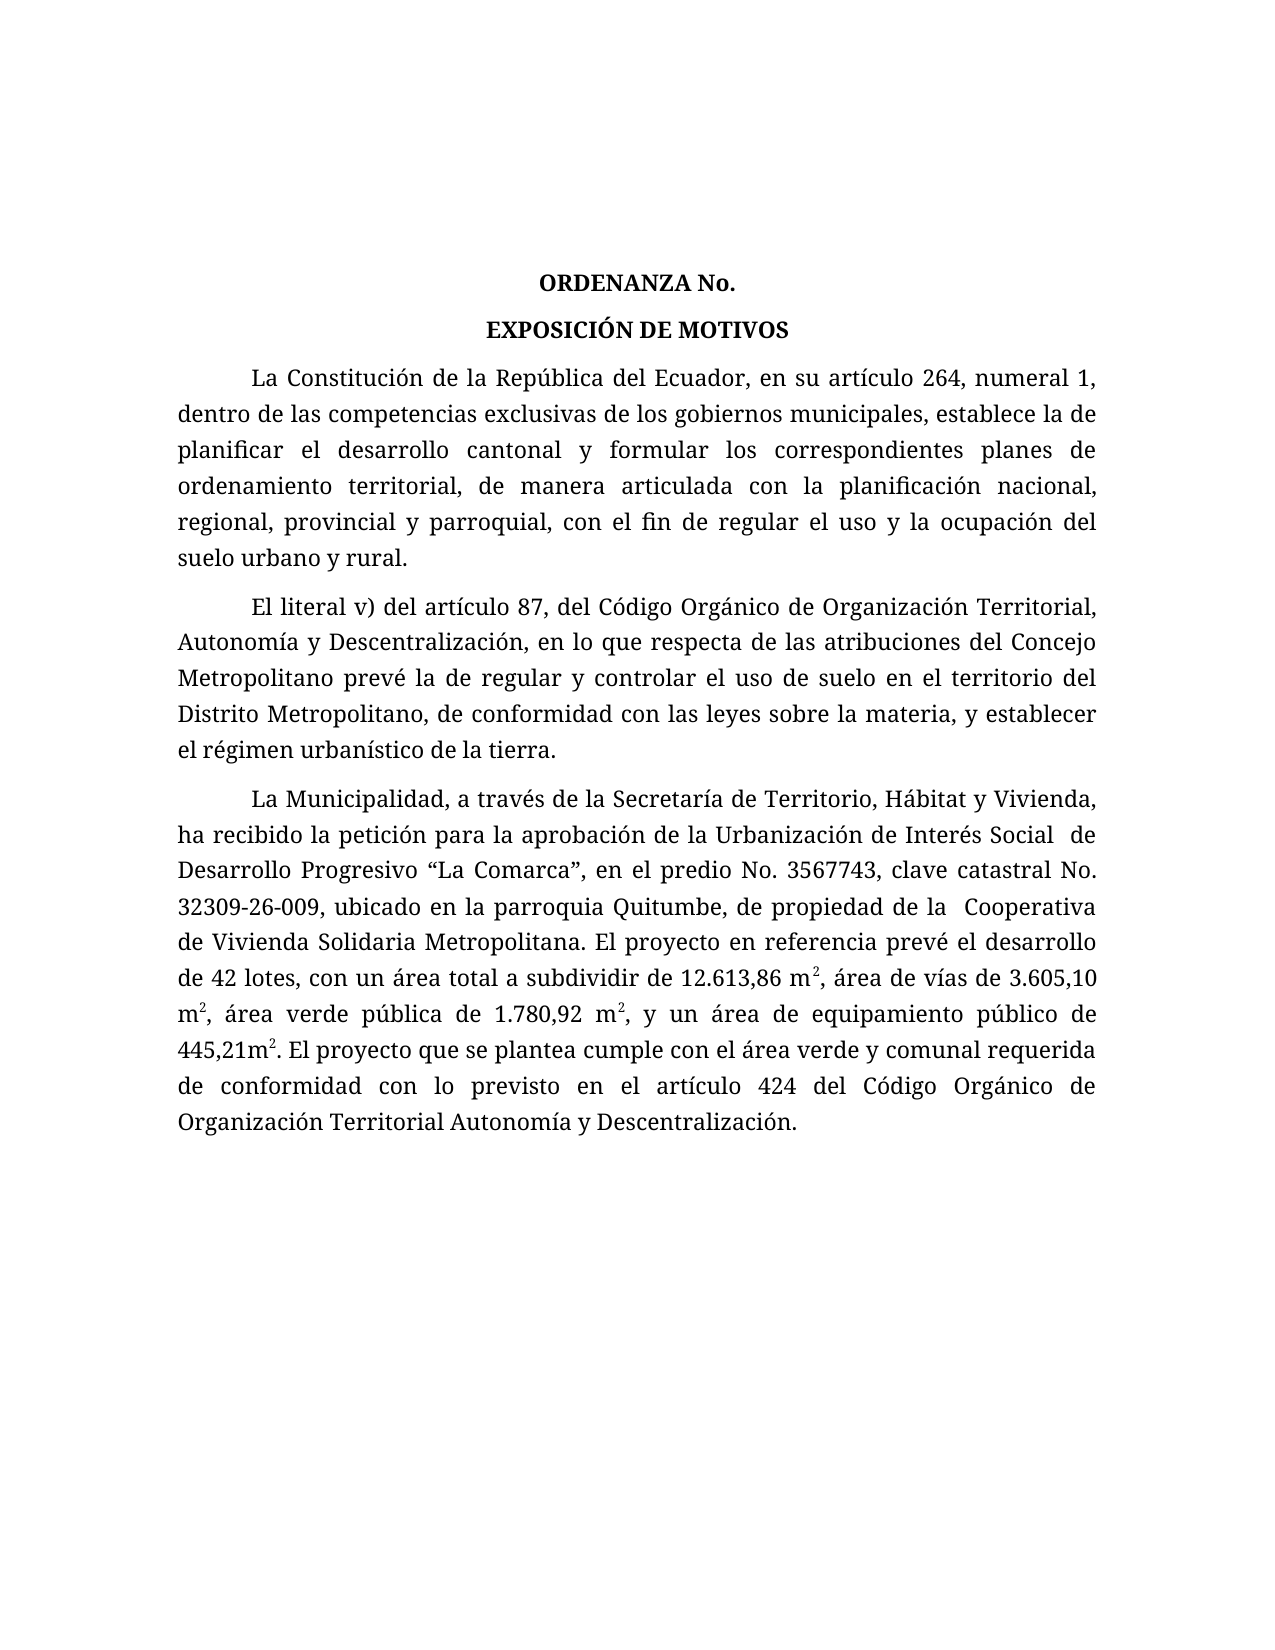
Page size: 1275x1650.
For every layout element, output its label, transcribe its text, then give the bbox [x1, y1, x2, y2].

text EXPOSICIÓN DE MOTIVOS [177, 314, 1098, 345]
text La Constitución de la República del Ecuador, en su artículo 264, numeral 1, dentro de las competencias exclusivas de los gobiernos municipales, establece la de planificar el desarrollo cantonal y formular los correspondientes planes de ordenamiento territorial, de manera articulada con la planificación nacional, regional, provincial y parroquial, con el fin de regular el uso y la ocupación del suelo urbano y rural. [177, 362, 1098, 573]
text La Municipalidad, a través de la Secretaría de Territorio, Hábitat y Vivienda, ha recibido la petición para la aprobación de la Urbanización de Interés Social de Desarrollo Progresivo “La Comarca”, en el predio No. 3567743, clave catastral No. 32309-26-009, ubicado en la parroquia Quitumbe, de propiedad de la Cooperativa de Vivienda Solidaria Metropolitana. El proyecto en referencia prevé el desarrollo de 42 lotes, con un área total a subdividir de 12.613,86 m2, área de vías de 3.605,10 m2, área verde pública de 1.780,92 m2, y un área de equipamiento público de 445,21m2. El proyecto que se plantea cumple con el área verde y comunal requerida de conformidad con lo previsto en el artículo 424 del Código Orgánico de Organización Territorial Autonomía y Descentralización. [177, 783, 1098, 1137]
text El literal v) del artículo 87, del Código Orgánico de Organización Territorial, Autonomía y Descentralización, en lo que respecta de las atribuciones del Concejo Metropolitano prevé la de regular y controlar el uso de suelo en el territorio del Distrito Metropolitano, de conformidad con las leyes sobre la materia, y establecer el régimen urbanístico de la tierra. [177, 590, 1098, 765]
